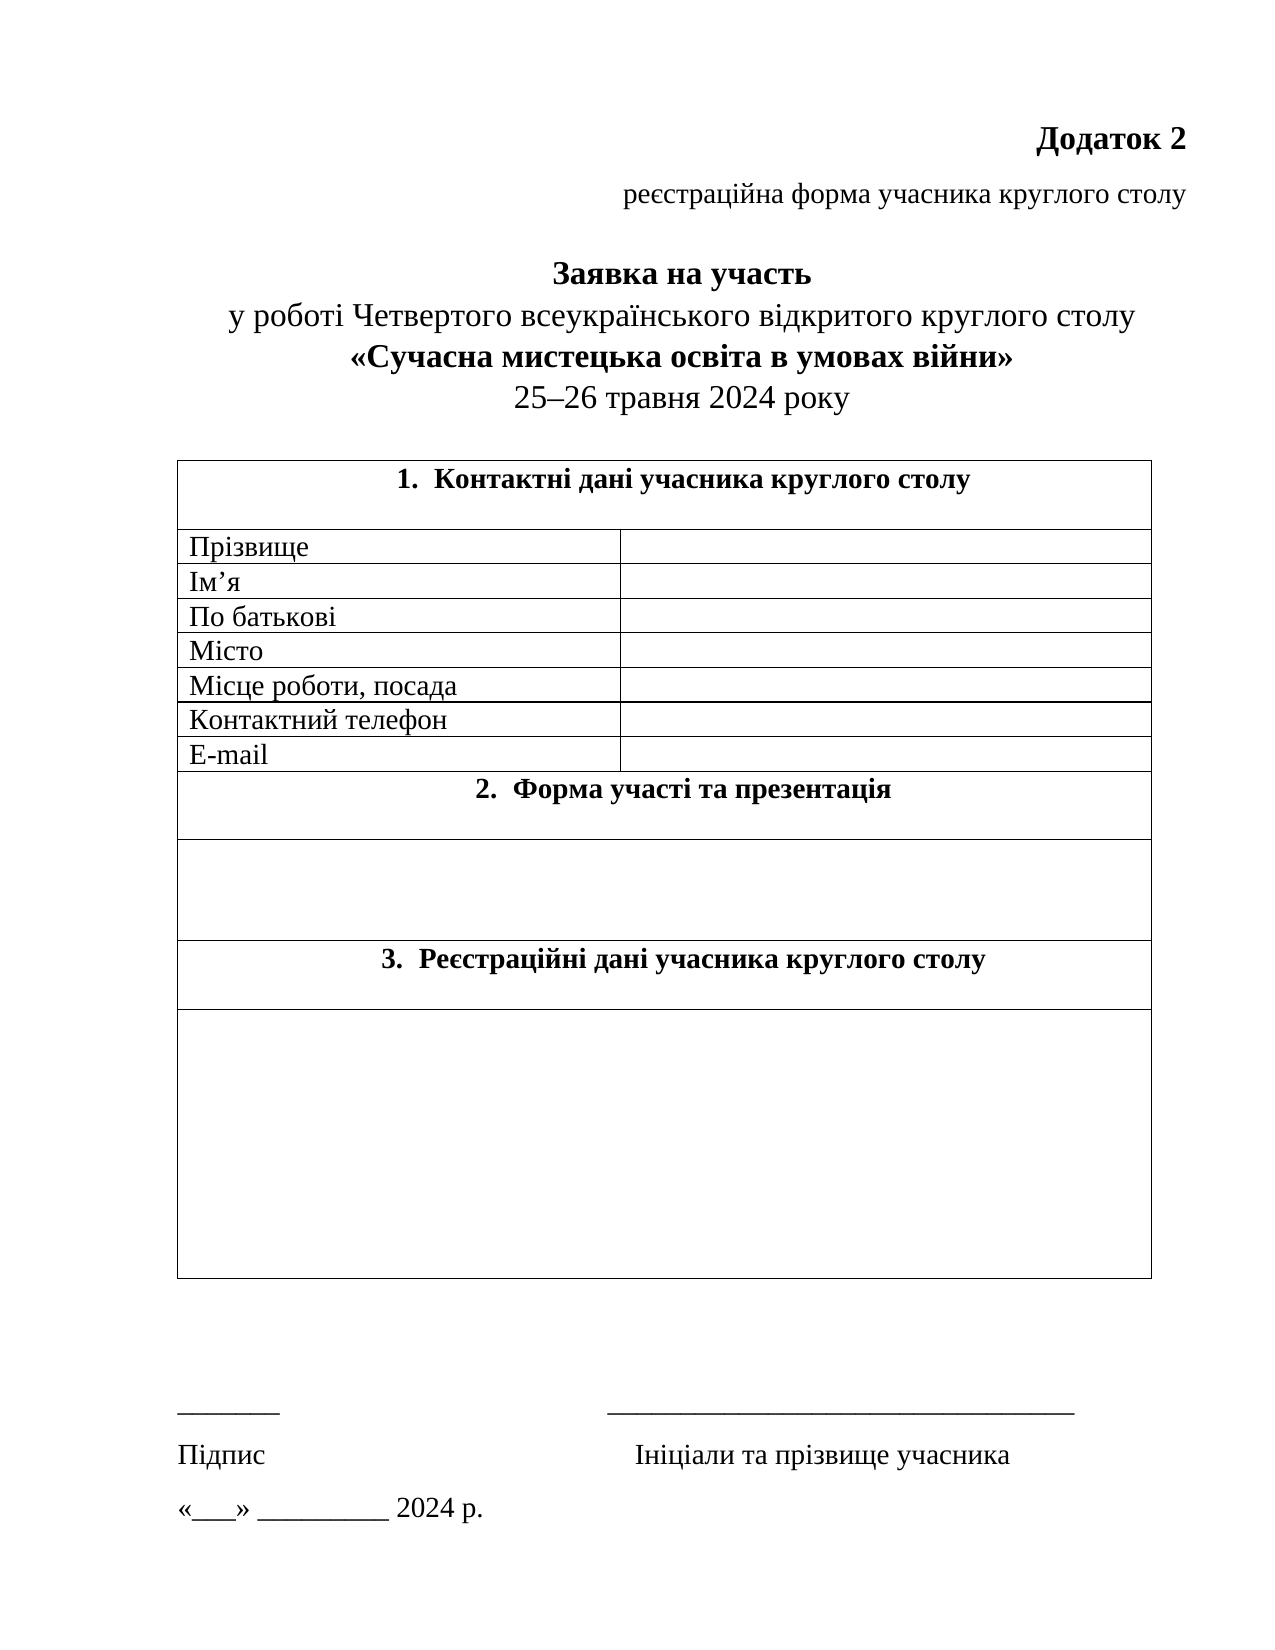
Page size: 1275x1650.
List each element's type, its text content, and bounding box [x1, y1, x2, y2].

table_cell [621, 599, 1151, 632]
text Підпис Ініціали та прізвище учасника [177, 1437, 1186, 1471]
table_cell E-mail [178, 737, 620, 771]
text «Сучасна мистецька освіта в умовах війни» [177, 336, 1186, 375]
table_cell [178, 1010, 1151, 1278]
table_cell По батькові [178, 599, 620, 632]
table_cell Місто [178, 633, 620, 667]
text Додаток 2 [177, 118, 1186, 156]
table_cell [621, 668, 1151, 701]
text «___» _________ 2024 р. [177, 1490, 1186, 1524]
table_cell Контактний телефон [178, 703, 620, 736]
table_cell Реєстраційні дані учасника круглого столу [178, 941, 1151, 1008]
text реєстраційна форма учасника круглого столу [177, 176, 1186, 210]
text 25–26 травня 2024 року [177, 378, 1186, 416]
table_header Контактні дані учасника круглого столу [178, 461, 1151, 528]
text Заявка на участь [177, 254, 1186, 292]
table_cell [621, 737, 1151, 771]
table_cell [621, 530, 1151, 563]
text _______ ________________________________ [177, 1384, 1186, 1418]
table_cell [178, 840, 1151, 940]
table_cell Ім’я [178, 564, 620, 598]
table_cell Прізвище [178, 530, 620, 563]
table_cell [621, 564, 1151, 598]
table_cell [621, 633, 1151, 667]
table_cell [621, 703, 1151, 736]
table_cell Місце роботи, посада [178, 668, 620, 701]
table_cell Форма участі та презентація [178, 772, 1151, 839]
text у роботі Четвертого всеукраїнського відкритого круглого столу [177, 295, 1186, 333]
